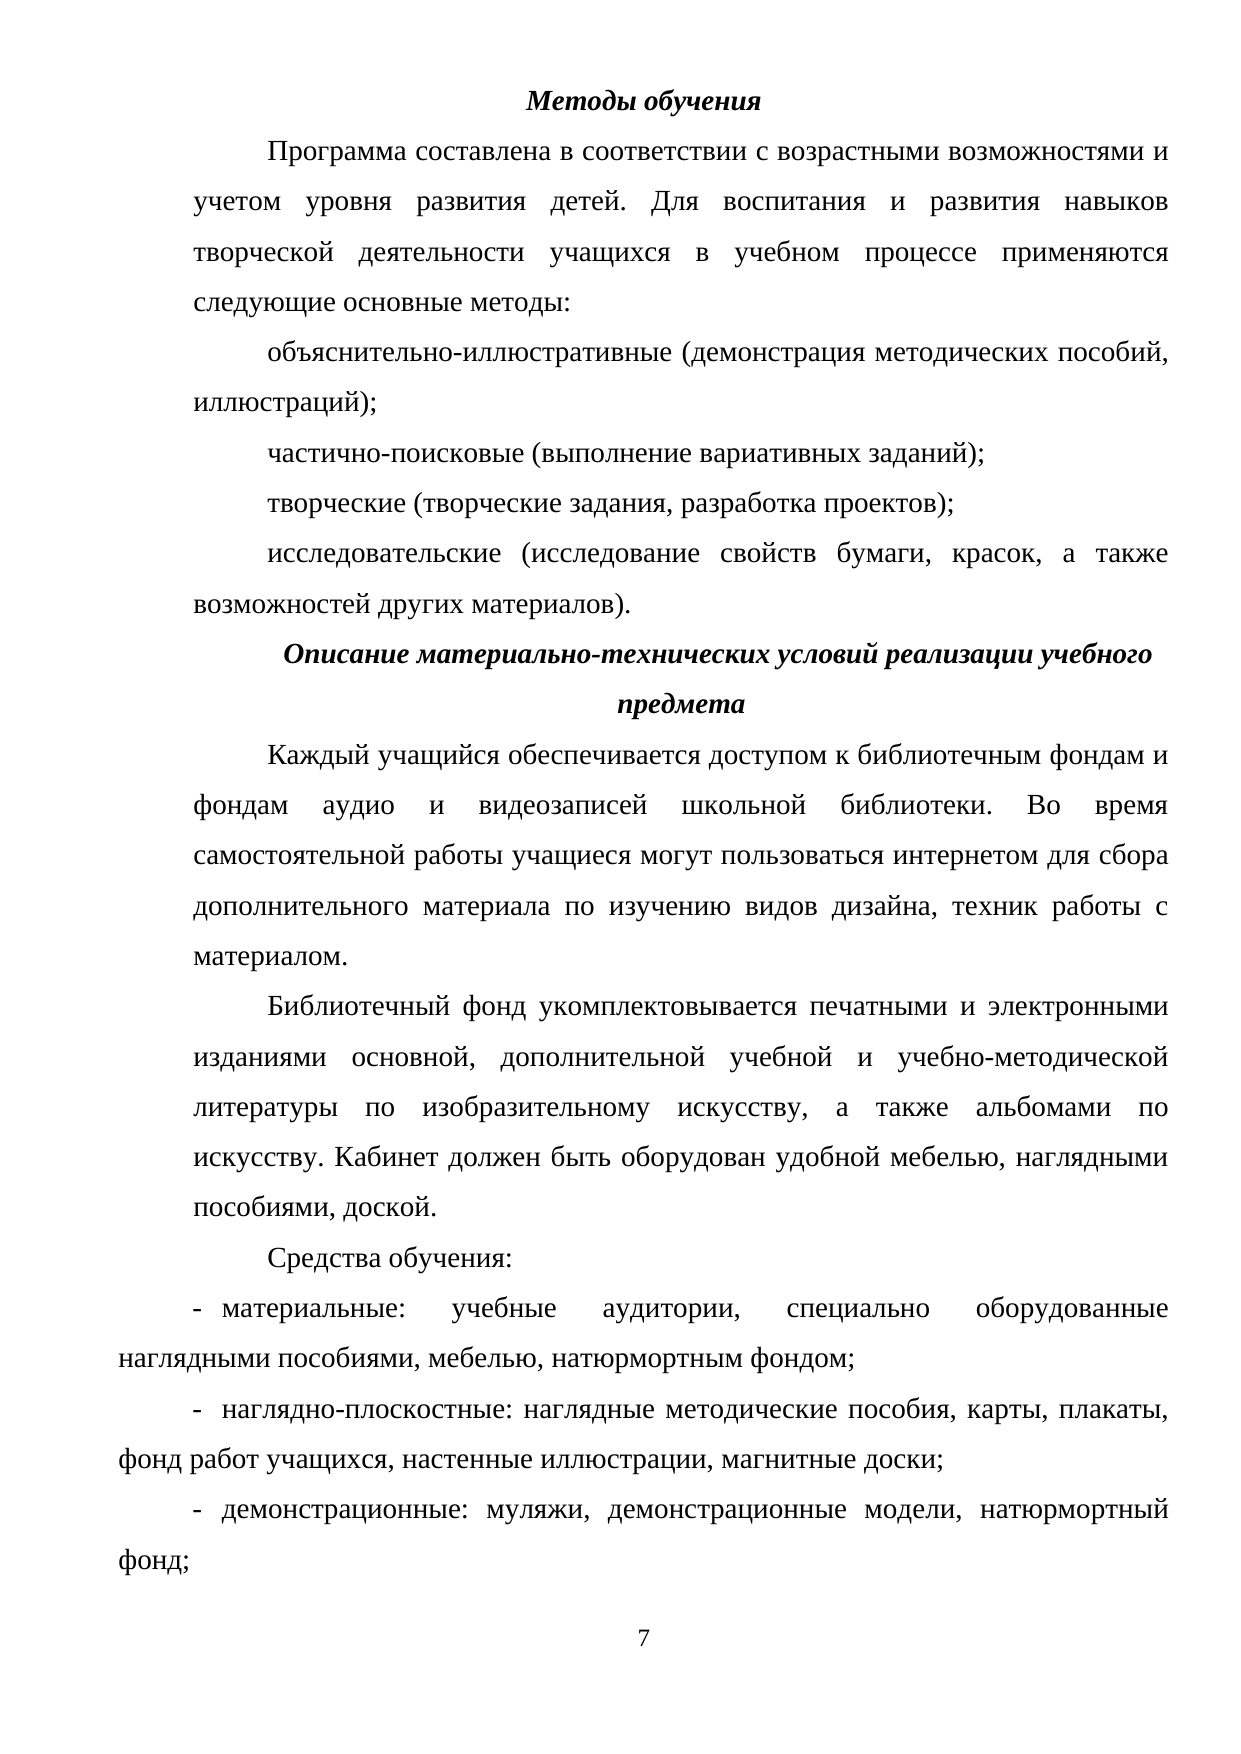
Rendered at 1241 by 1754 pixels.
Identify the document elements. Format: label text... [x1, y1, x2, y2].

text Каждый учащийся обеспечивается доступом к библиотечным фондам и фондам аудио и видеозаписей школьной библиотеки. Во время самостоятельной работы учащиеся могут пользоваться интернетом для сбора дополнительного материала по изучению видов дизайна, техник работы с материалом. [193, 737, 1169, 972]
text частично-поисковые (выполнение вариативных заданий); [193, 435, 1169, 468]
text творческие (творческие задания, разработка проектов); [193, 485, 1169, 519]
text Методы обучения [118, 83, 1169, 116]
text Описание материально-технических условий реализации учебного предмета [193, 636, 1169, 720]
text Библиотечный фонд укомплектовывается печатными и электронными изданиями основной, дополнительной учебной и учебно-методической литературы по изобразительному искусству, а также альбомами по искусству. Кабинет должен быть оборудован удобной мебелью, наглядными пособиями, доской. [193, 988, 1169, 1223]
list материальные: учебные аудитории, специально оборудованные наглядными пособиями, мебелью, натюрмортным фондом; [118, 1290, 1169, 1374]
text объяснительно-иллюстративные (демонстрация методических пособий, иллюстраций); [193, 334, 1169, 418]
list наглядно-плоскостные: наглядные методические пособия, карты, плакаты, фонд работ учащихся, настенные иллюстрации, магнитные доски; [118, 1391, 1169, 1475]
text исследовательские (исследование свойств бумаги, красок, а также возможностей других материалов). [193, 536, 1169, 619]
text Программа составлена в соответствии с возрастными возможностями и учетом уровня развития детей. Для воспитания и развития навыков творческой деятельности учащихся в учебном процессе применяются следующие основные методы: [193, 133, 1169, 317]
text Средства обучения: [193, 1240, 1169, 1273]
list демонстрационные: муляжи, демонстрационные модели, натюрмортный фонд; [118, 1491, 1169, 1575]
